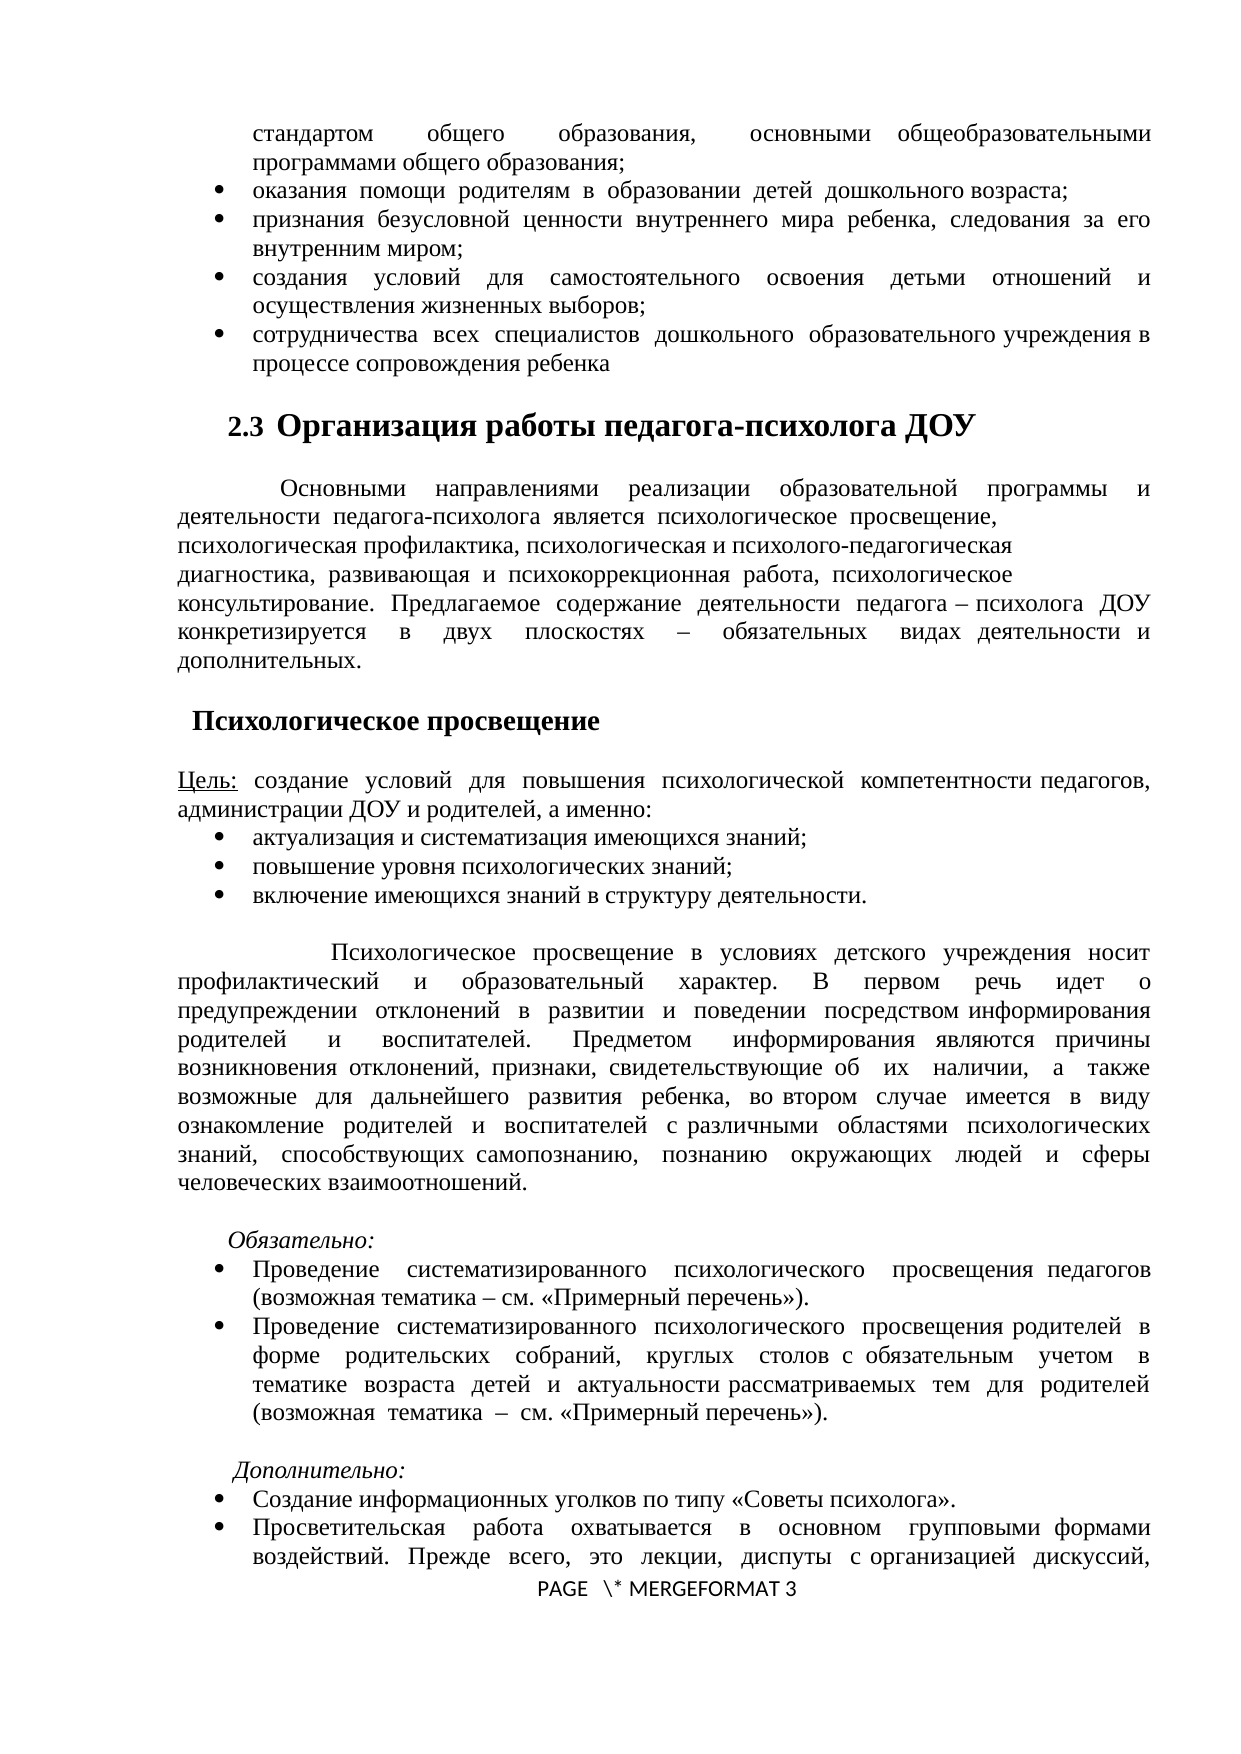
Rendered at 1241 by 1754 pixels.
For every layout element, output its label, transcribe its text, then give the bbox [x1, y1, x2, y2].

list оказания помощи родителям в образовании детей дошкольного возраста; [215, 176, 1152, 204]
text Дополнительно: [177, 1455, 1152, 1484]
text Обязательно: [177, 1225, 1152, 1254]
list включение имеющихся знаний в структуру деятельности. [215, 880, 1152, 909]
text Основными направлениями реализации образовательной программы и деятельности педагога-психолога является психологическое просвещение, [177, 473, 1152, 530]
list актуализация и систематизация имеющихся знаний; [215, 822, 1152, 851]
text консультирование. Предлагаемое содержание деятельности педагога – психолога ДОУ конкретизируется в двух плоскостях – обязательных видах деятельности и дополнительных. [177, 588, 1152, 674]
text психологическая профилактика, психологическая и психолого-педагогическая [177, 530, 1152, 559]
list повышение уровня психологических знаний; [215, 851, 1152, 880]
text Психологическое просвещение в условиях детского учреждения носит профилактический и образовательный характер. В первом речь идет о предупреждении отклонений в развитии и поведении посредством информирования родителей и воспитателей. Предметом информирования являются причины возникновения отклонений, признаки, свидетельствующие об их наличии, а также возможные для дальнейшего развития ребенка, во втором случае имеется в виду ознакомление родителей и воспитателей с различными областями психологических знаний, способствующих самопознанию, познанию окружающих людей и сферы человеческих взаимоотношений. [177, 937, 1152, 1196]
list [215, 118, 1152, 176]
text Психологическое просвещение [177, 703, 1152, 736]
list Проведение систематизированного психологического просвещения родителей в форме родительских собраний, круглых столов с обязательным учетом в тематике возраста детей и актуальности рассматриваемых тем для родителей (возможная тематика – см. «Примерный перечень»). [215, 1311, 1152, 1426]
list Проведение систематизированного психологического просвещения педагогов (возможная тематика – см. «Примерный перечень»). [215, 1254, 1152, 1311]
list признания безусловной ценности внутреннего мира ребенка, следования за его внутренним миром; [215, 204, 1152, 262]
text Цель: создание условий для повышения психологической компетентности педагогов, администрации ДОУ и родителей, а именно: [177, 765, 1152, 822]
text 2.3 Организация работы педагога-психолога ДОУ [177, 406, 1152, 444]
list Создание информационных уголков по типу «Советы психолога». [215, 1484, 1152, 1512]
text диагностика, развивающая и психокоррекционная работа, психологическое [177, 559, 1152, 588]
list создания условий для самостоятельного освоения детьми отношений и осуществления жизненных выборов; [215, 262, 1152, 319]
list сотрудничества всех специалистов дошкольного образовательного учреждения в процессе сопровождения ребенка [215, 319, 1152, 377]
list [215, 1512, 1152, 1570]
